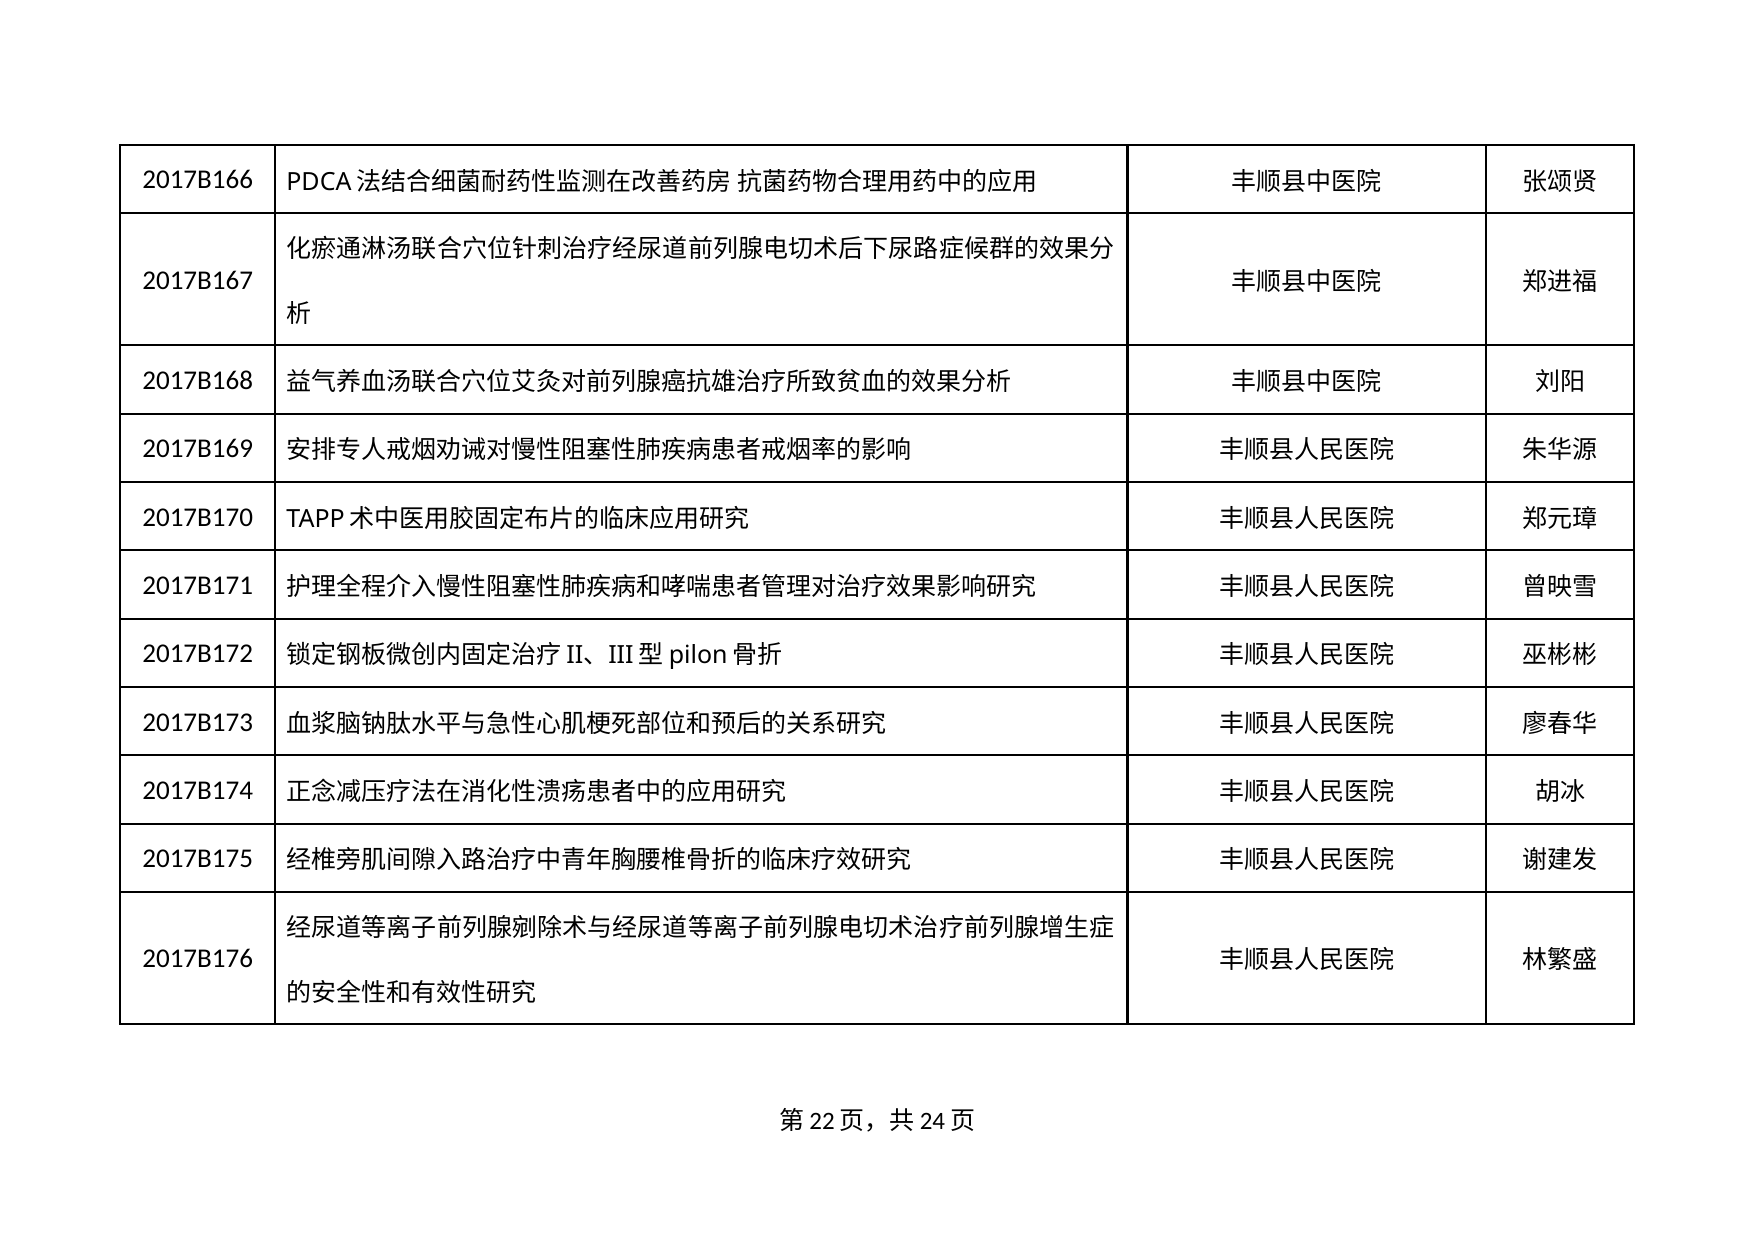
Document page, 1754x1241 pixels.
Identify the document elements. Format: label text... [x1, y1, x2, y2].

table_cell 丰顺县中医院 [1129, 346, 1485, 413]
table_cell 丰顺县人民医院 [1129, 483, 1485, 549]
table_cell 2017B170 [121, 483, 274, 549]
table_cell 2017B169 [121, 415, 274, 481]
table_cell 丰顺县人民医院 [1129, 551, 1485, 618]
table_cell 巫彬彬 [1487, 620, 1633, 686]
table_cell 林繁盛 [1487, 893, 1633, 1023]
table_cell 谢建发 [1487, 825, 1633, 891]
table_cell 2017B172 [121, 620, 274, 686]
table_cell 胡冰 [1487, 756, 1633, 823]
table_cell 郑元璋 [1487, 483, 1633, 549]
table_cell 2017B176 [121, 893, 274, 1023]
table_cell 安排专人戒烟劝诫对慢性阻塞性肺疾病患者戒烟率的影响 [276, 415, 1126, 481]
table_cell 张颂贤 [1487, 146, 1633, 212]
table_cell 丰顺县中医院 [1129, 214, 1485, 344]
table_cell 丰顺县人民医院 [1129, 688, 1485, 754]
table_cell 2017B174 [121, 756, 274, 823]
table_cell 郑进福 [1487, 214, 1633, 344]
table_cell 廖春华 [1487, 688, 1633, 754]
table_cell 经椎旁肌间隙入路治疗中青年胸腰椎骨折的临床疗效研究 [276, 825, 1126, 891]
table_cell 2017B166 [121, 146, 274, 212]
table_cell 丰顺县人民医院 [1129, 756, 1485, 823]
table_cell 经尿道等离子前列腺剜除术与经尿道等离子前列腺电切术治疗前列腺增生症的安全性和有效性研究 [276, 893, 1126, 1023]
table_cell 血浆脑钠肽水平与急性心肌梗死部位和预后的关系研究 [276, 688, 1126, 754]
table_cell 锁定钢板微创内固定治疗II、III型pilon骨折 [276, 620, 1126, 686]
table_cell 益气养血汤联合穴位艾灸对前列腺癌抗雄治疗所致贫血的效果分析 [276, 346, 1126, 413]
table_cell 朱华源 [1487, 415, 1633, 481]
table_cell 化瘀通淋汤联合穴位针刺治疗经尿道前列腺电切术后下尿路症候群的效果分析 [276, 214, 1126, 344]
table_cell 2017B175 [121, 825, 274, 891]
table_cell 2017B173 [121, 688, 274, 754]
table_cell TAPP术中医用胶固定布片的临床应用研究 [276, 483, 1126, 549]
table_cell 2017B167 [121, 214, 274, 344]
table_cell 丰顺县人民医院 [1129, 825, 1485, 891]
table_cell 曾映雪 [1487, 551, 1633, 618]
table_cell PDCA法结合细菌耐药性监测在改善药房 抗菌药物合理用药中的应用 [276, 146, 1126, 212]
table_cell 正念减压疗法在消化性溃疡患者中的应用研究 [276, 756, 1126, 823]
table_cell 丰顺县人民医院 [1129, 415, 1485, 481]
table_cell 丰顺县中医院 [1129, 146, 1485, 212]
table_cell 丰顺县人民医院 [1129, 893, 1485, 1023]
table_cell 丰顺县人民医院 [1129, 620, 1485, 686]
table_cell 2017B168 [121, 346, 274, 413]
table_cell 护理全程介入慢性阻塞性肺疾病和哮喘患者管理对治疗效果影响研究 [276, 551, 1126, 618]
table_cell 2017B171 [121, 551, 274, 618]
table_cell 刘阳 [1487, 346, 1633, 413]
